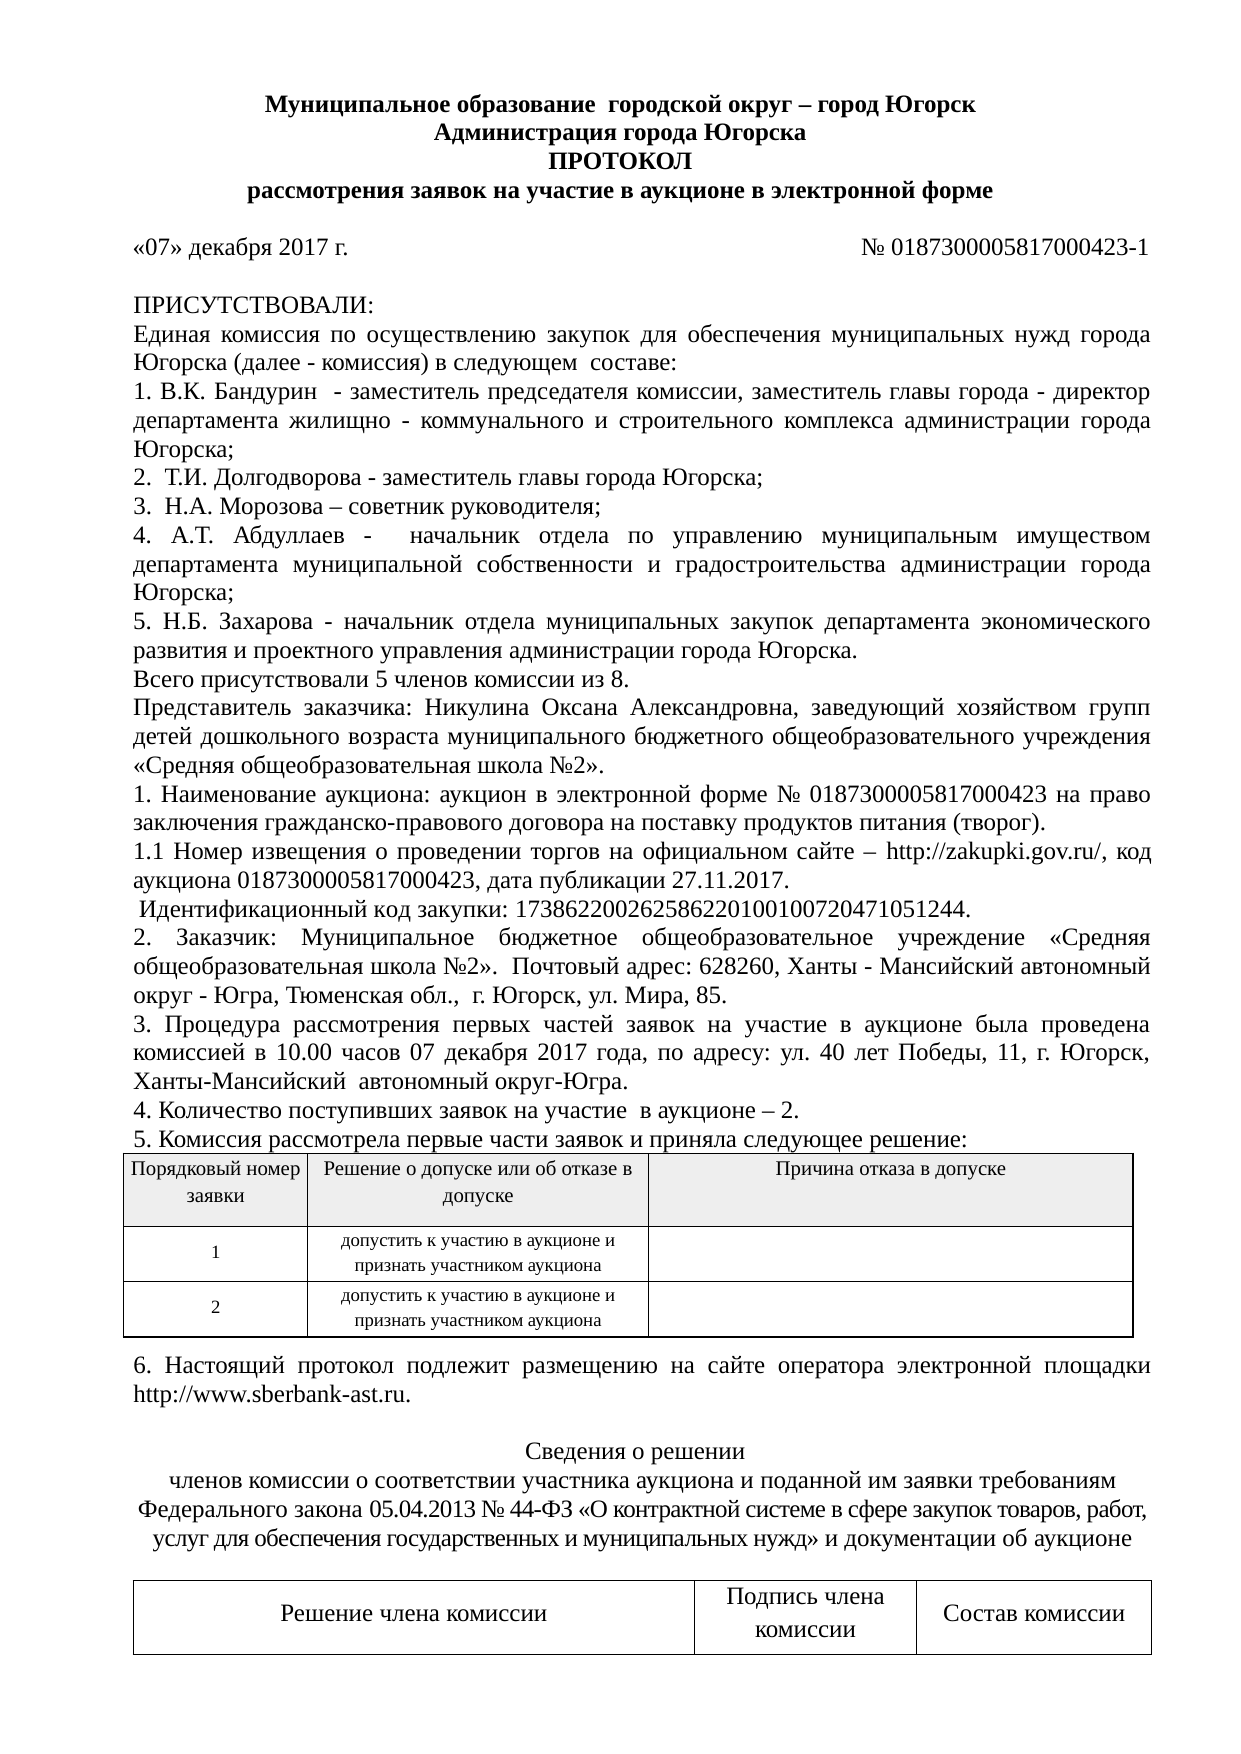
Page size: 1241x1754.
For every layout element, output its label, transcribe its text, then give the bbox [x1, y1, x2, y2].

table_header Причина отказа в допуске [649, 1154, 1132, 1226]
text 2. Т.И. Долгодворова - заместитель главы города Югорска; [133, 462, 1152, 491]
text 1. Наименование аукциона: аукцион в электронной форме № 0187300005817000423 на право заключения гражданско-правового договора на поставку продуктов питания (творог). [133, 779, 1152, 836]
table_header Состав комиссии [917, 1581, 1151, 1653]
text Идентификационный код закупки: 173862200262586220100100720471051244. [89, 894, 1152, 922]
list Представитель заказчика: Никулина Оксана Александровна, заведующий хозяйством групп детей дошкольного возраста муниципального бюджетного общеобразовательного учреждения «Средняя общеобразовательная школа №2». [133, 692, 1152, 779]
table_cell [649, 1282, 1132, 1336]
table_header Порядковый номер заявки [124, 1154, 307, 1226]
text 3. Процедура рассмотрения первых частей заявок на участие в аукционе была проведена комиссией в 10.00 часов 07 декабря 2017 года, по адресу: ул. 40 лет Победы, 11, г. Югорск, Ханты-Мансийский автономный округ-Югра. [133, 1009, 1152, 1095]
text 1.1 Номер извещения о проведении торгов на официальном сайте – http://zakupki.gov.ru/, код аукциона 0187300005817000423, дата публикации 27.11.2017. [133, 836, 1152, 894]
text Муниципальное образование городской округ – город Югорск [89, 89, 1152, 117]
text 3. Н.А. Морозова – советник руководителя; [133, 491, 1152, 520]
text 1. В.К. Бандурин - заместитель председателя комиссии, заместитель главы города - директор департамента жилищно - коммунального и строительного комплекса администрации города Югорска; [133, 376, 1152, 462]
text Администрация города Югорска [89, 117, 1152, 146]
table_cell допустить к участию в аукционе и признать участником аукциона [308, 1227, 648, 1281]
text 5. Н.Б. Захарова - начальник отдела муниципальных закупок департамента экономического развития и проектного управления администрации города Югорска. [133, 606, 1152, 664]
text Всего присутствовали 5 членов комиссии из 8. [133, 664, 1152, 692]
text ПРОТОКОЛ [89, 146, 1152, 175]
table_header Подпись члена комиссии [695, 1581, 916, 1653]
table_cell 2 [124, 1282, 307, 1336]
table_header Решение о допуске или об отказе в допуске [308, 1154, 648, 1226]
table_cell [649, 1227, 1132, 1281]
text Сведения о решении [118, 1436, 1152, 1465]
text Единая комиссия по осуществлению закупок для обеспечения муниципальных нужд города Югорска (далее - комиссия) в следующем составе: [133, 319, 1152, 376]
text рассмотрения заявок на участие в аукционе в электронной форме [89, 175, 1152, 204]
text членов комиссии о соответствии участника аукциона и поданной им заявки требованиям Федерального закона 05.04.2013 № 44-ФЗ «О контрактной системе в сфере закупок товаров, работ, услуг для обеспечения государственных и муниципальных нужд» и документации об аукционе [133, 1465, 1152, 1551]
text 4. Количество поступивших заявок на участие в аукционе – 2. [133, 1095, 1152, 1124]
text 5. Комиссия рассмотрела первые части заявок и приняла следующее решение: [133, 1124, 1152, 1152]
table_header Решение члена комиссии [134, 1581, 694, 1653]
text 6. Настоящий протокол подлежит размещению на сайте оператора электронной площадки http://www.sberbank-ast.ru. [133, 1350, 1152, 1408]
text «07» декабря 2017 г. № 0187300005817000423-1 [89, 232, 1152, 261]
text 2. Заказчик: Муниципальное бюджетное общеобразовательное учреждение «Средняя общеобразовательная школа №2». Почтовый адрес: 628260, Ханты - Мансийский автономный округ - Югра, Тюменская обл., г. Югорск, ул. Мира, 85. [133, 922, 1152, 1009]
table_cell допустить к участию в аукционе и признать участником аукциона [308, 1282, 648, 1336]
text ПРИСУТСТВОВАЛИ: [133, 290, 1152, 319]
text 4. А.Т. Абдуллаев - начальник отдела по управлению муниципальным имуществом департамента муниципальной собственности и градостроительства администрации города Югорска; [133, 520, 1152, 606]
table_cell 1 [124, 1227, 307, 1281]
